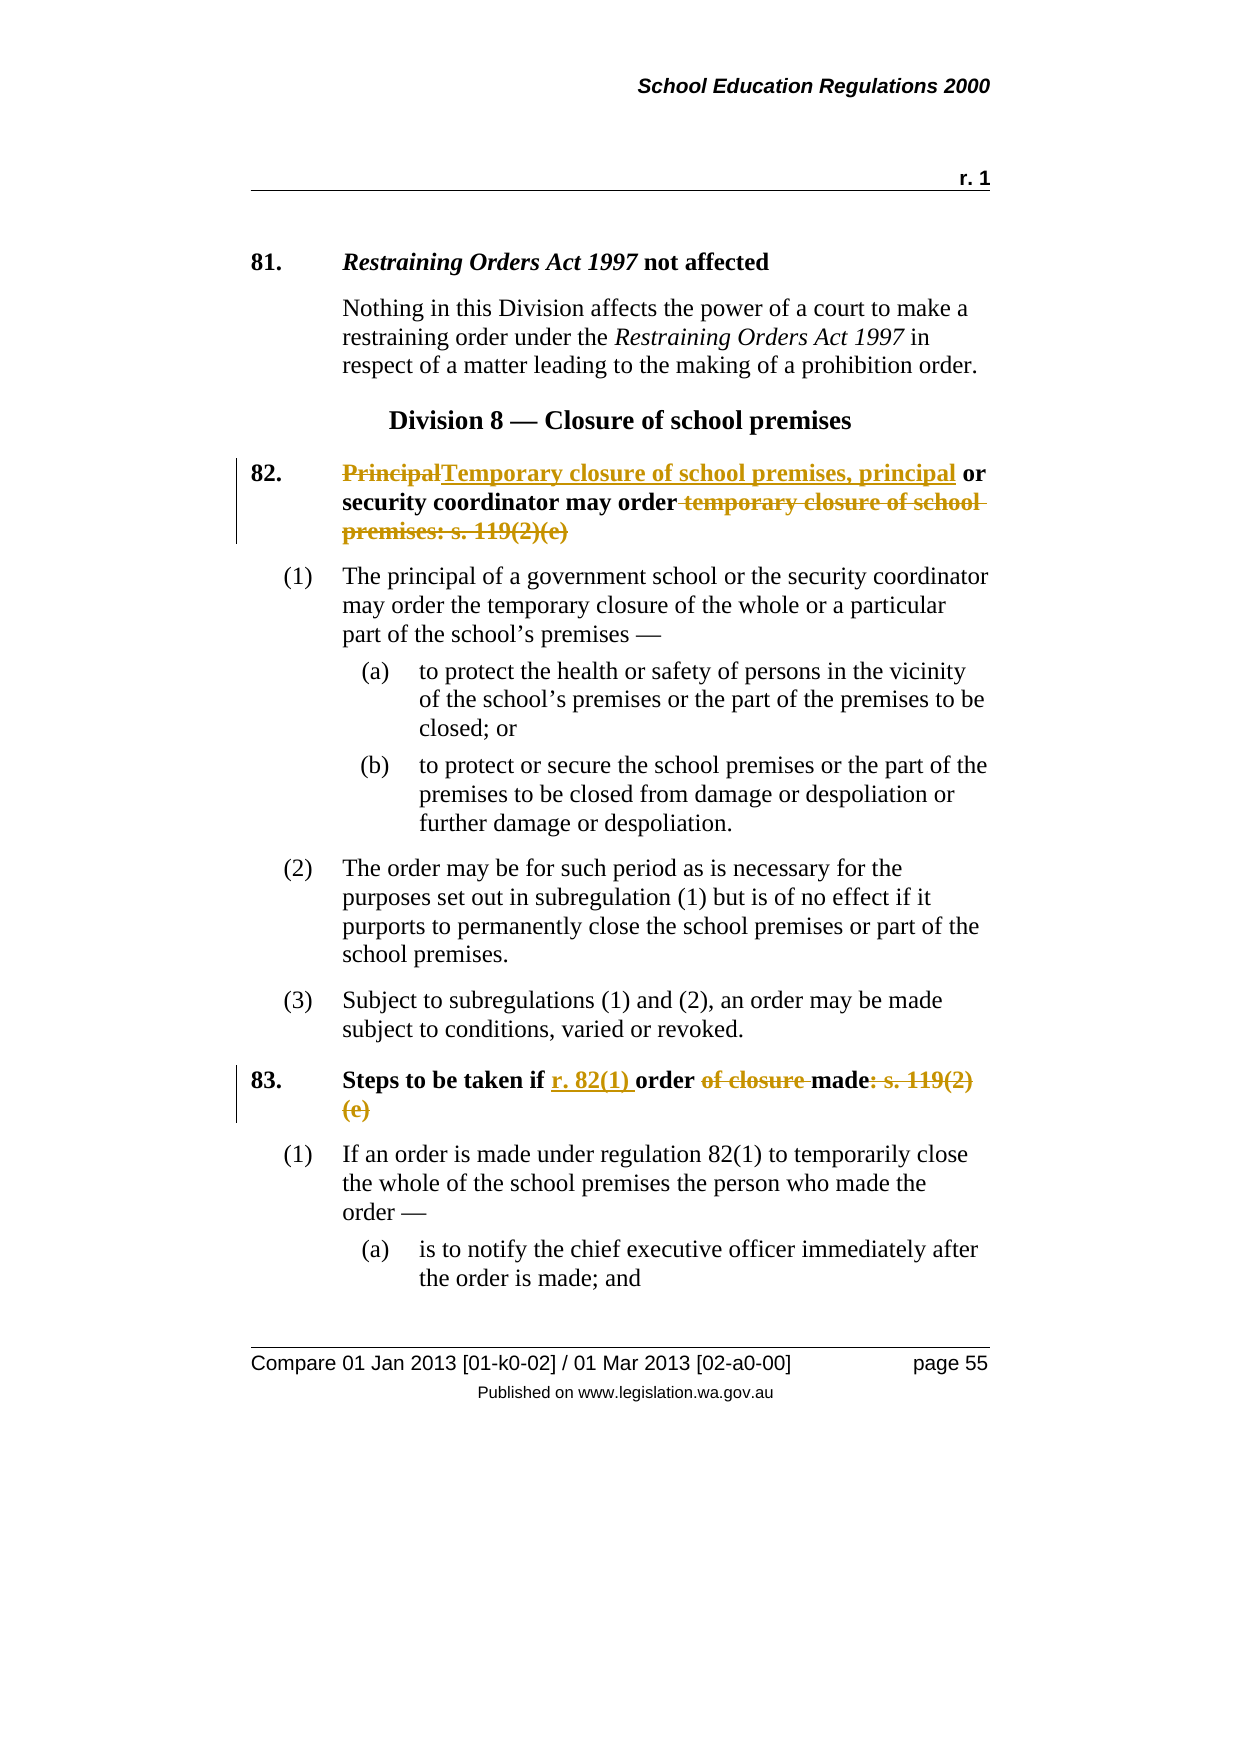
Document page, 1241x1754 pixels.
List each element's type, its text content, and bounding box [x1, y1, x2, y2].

text (2) The order may be for such period as is necessary for the purposes set out in subregulation (1) but is of no effect if it purports to permanently close the school premises or part of the school premises. [251, 853, 990, 968]
text (a) is to notify the chief executive officer immediately after the order is made; and [251, 1234, 990, 1292]
subtitle 81. Restraining Orders Act 1997 not affected [251, 247, 990, 276]
text (1) The principal of a government school or the security coordinator may order the temporary closure of the whole or a particular part of the school’s premises — [251, 561, 990, 647]
text (1) If an order is made under regulation 82(1) to temporarily close the whole of the school premises the person who made the order — [251, 1139, 990, 1226]
subtitle 83. Steps to be taken if order made [251, 1065, 990, 1123]
text (a) to protect the health or safety of persons in the vicinity of the school’s premises or the part of the premises to be closed; or [251, 656, 990, 742]
subtitle Division 8 — Closure of school premises [251, 404, 990, 435]
text (b) to protect or secure the school premises or the part of the premises to be closed from damage or despoliation or further damage or despoliation. [251, 750, 990, 837]
text (3) Subject to subregulations (1) and (2), an order may be made subject to conditions, varied or revoked. [251, 985, 990, 1042]
subtitle 82. or security coordinator may order [251, 458, 990, 544]
text Nothing in this Division affects the power of a court to make a restraining order under the Restraining Orders Act 1997 in respect of a matter leading to the making of a prohibition order. [251, 293, 990, 379]
